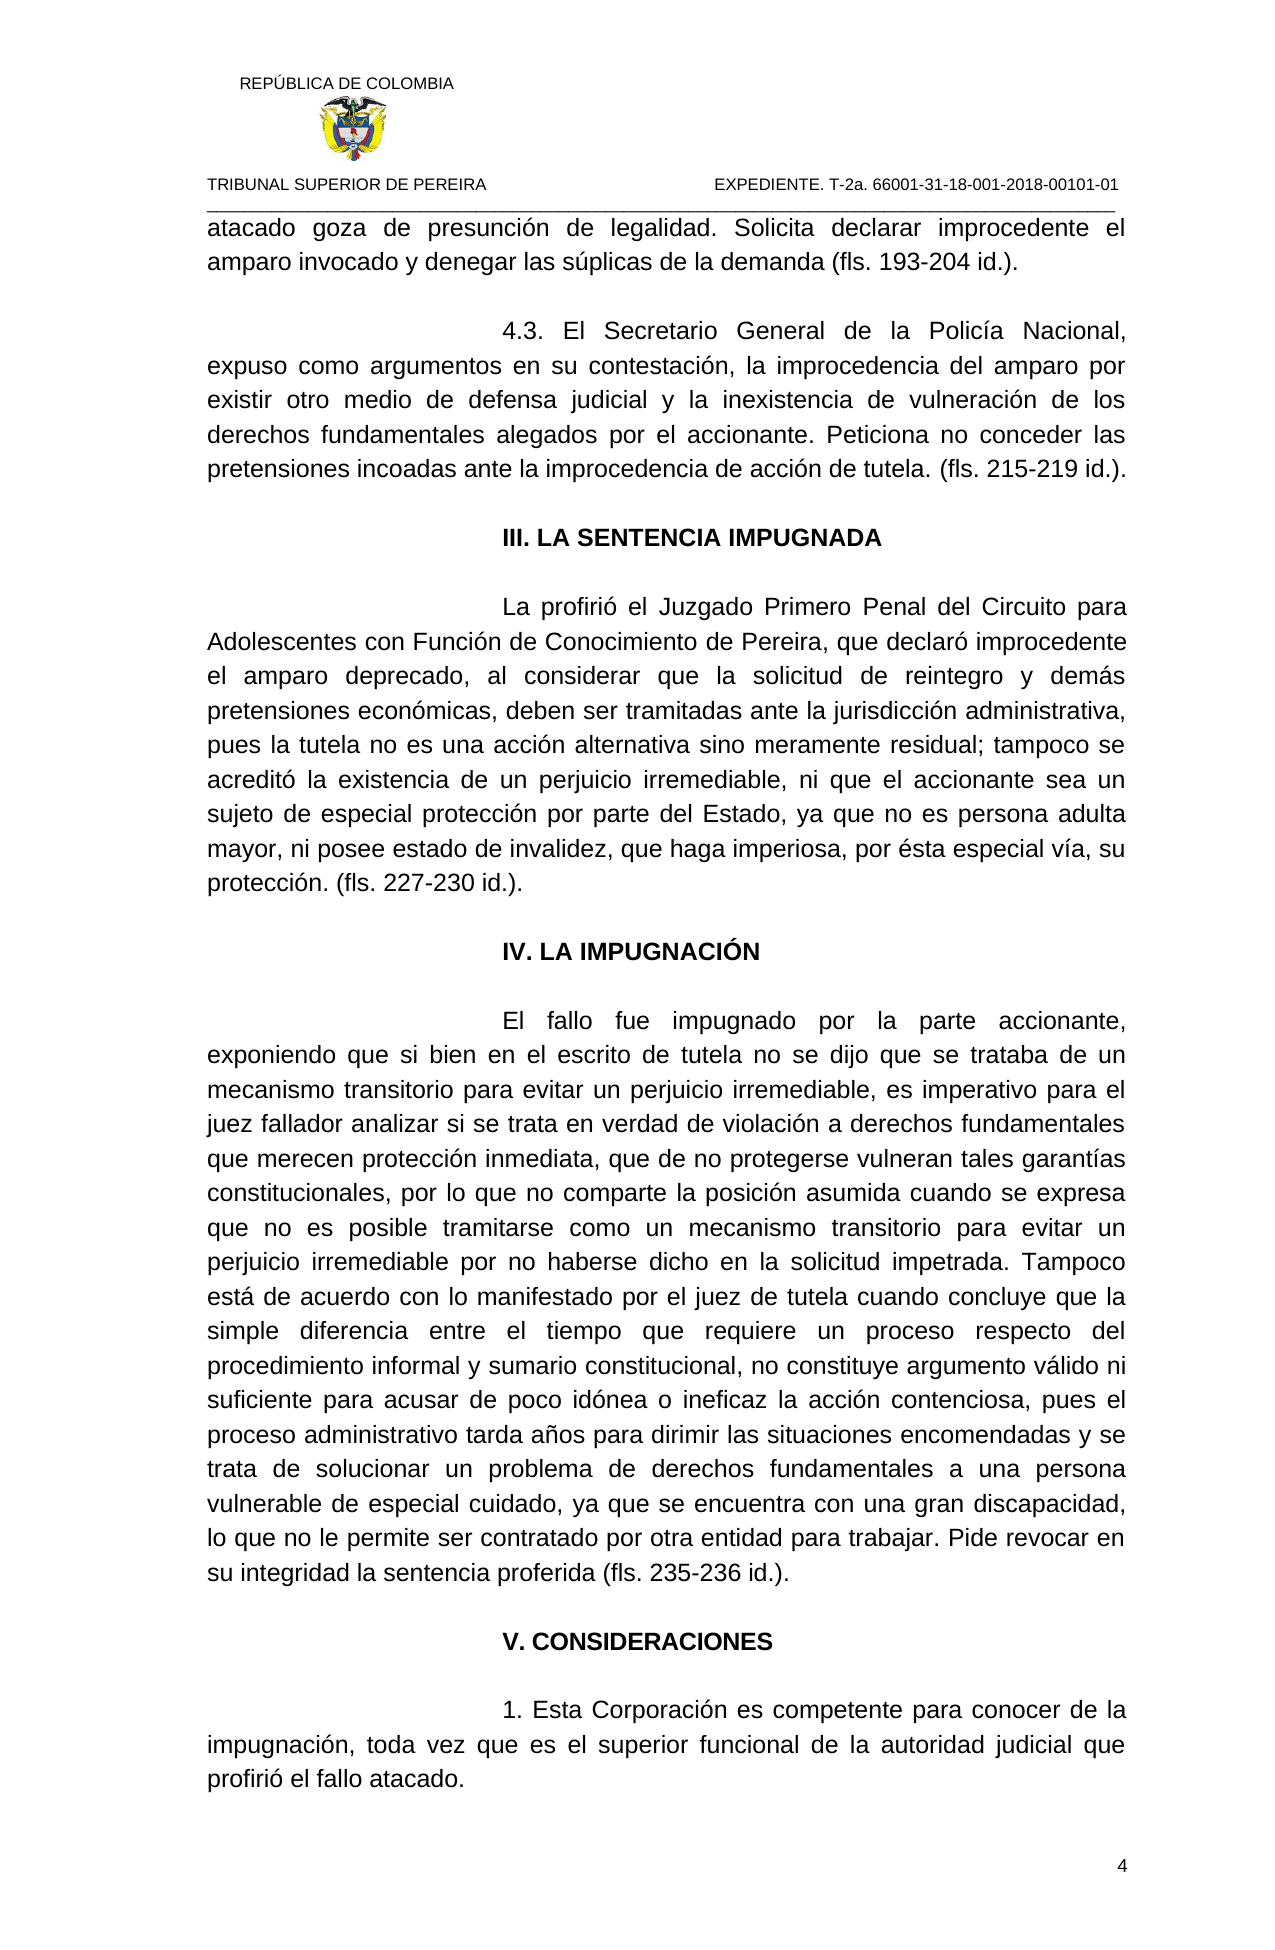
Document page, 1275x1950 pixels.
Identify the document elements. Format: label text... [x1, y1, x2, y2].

text V. CONSIDERACIONES [207, 1627, 1127, 1655]
text 1. Esta Corporación es competente para conocer de la impugnación, toda vez que es el superior funcional de la autoridad judicial que profirió el fallo atacado. [207, 1696, 1127, 1793]
text III. LA SENTENCIA IMPUGNADA [207, 523, 1127, 552]
text El fallo fue impugnado por la parte accionante, exponiendo que si bien en el escrito de tutela no se dijo que se trataba de un mecanismo transitorio para evitar un perjuicio irremediable, es imperativo para el juez fallador analizar si se trata en verdad de violación a derechos fundamentales que merecen protección inmediata, que de no protegerse vulneran tales garantías constitucionales, por lo que no comparte la posición asumida cuando se expresa que no es posible tramitarse como un mecanismo transitorio para evitar un perjuicio irremediable por no haberse dicho en la solicitud impetrada. Tampoco está de acuerdo con lo manifestado por el juez de tutela cuando concluye que la simple diferencia entre el tiempo que requiere un proceso respecto del procedimiento informal y sumario constitucional, no constituye argumento válido ni suficiente para acusar de poco idónea o ineficaz la acción contenciosa, pues el proceso administrativo tarda años para dirimir las situaciones encomendadas y se trata de solucionar un problema de derechos fundamentales a una persona vulnerable de especial cuidado, ya que se encuentra con una gran discapacidad, lo que no le permite ser contratado por otra entidad para trabajar. Pide revocar en su integridad la sentencia proferida (fls. 235-236 id.). [207, 1006, 1127, 1586]
text IV. LA IMPUGNACIÓN [207, 937, 1127, 966]
picture [319, 96, 387, 161]
text La profirió el Juzgado Primero Penal del Circuito para Adolescentes con Función de Conocimiento de Pereira, que declaró improcedente el amparo deprecado, al considerar que la solicitud de reintegro y demás pretensiones económicas, deben ser tramitadas ante la jurisdicción administrativa, pues la tutela no es una acción alternativa sino meramente residual; tampoco se acreditó la existencia de un perjuicio irremediable, ni que el accionante sea un sujeto de especial protección por parte del Estado, ya que no es persona adulta mayor, ni posee estado de invalidez, que haga imperiosa, por ésta especial vía, su protección. (fls. 227-230 id.). [207, 592, 1127, 897]
text 4.3. El Secretario General de la Policía Nacional, expuso como argumentos en su contestación, la improcedencia del amparo por existir otro medio de defensa judicial y la inexistencia de vulneración de los derechos fundamentales alegados por el accionante. Peticiona no conceder las pretensiones incoadas ante la improcedencia de acción de tutela. (fls. 215-219 id.). [207, 316, 1127, 483]
